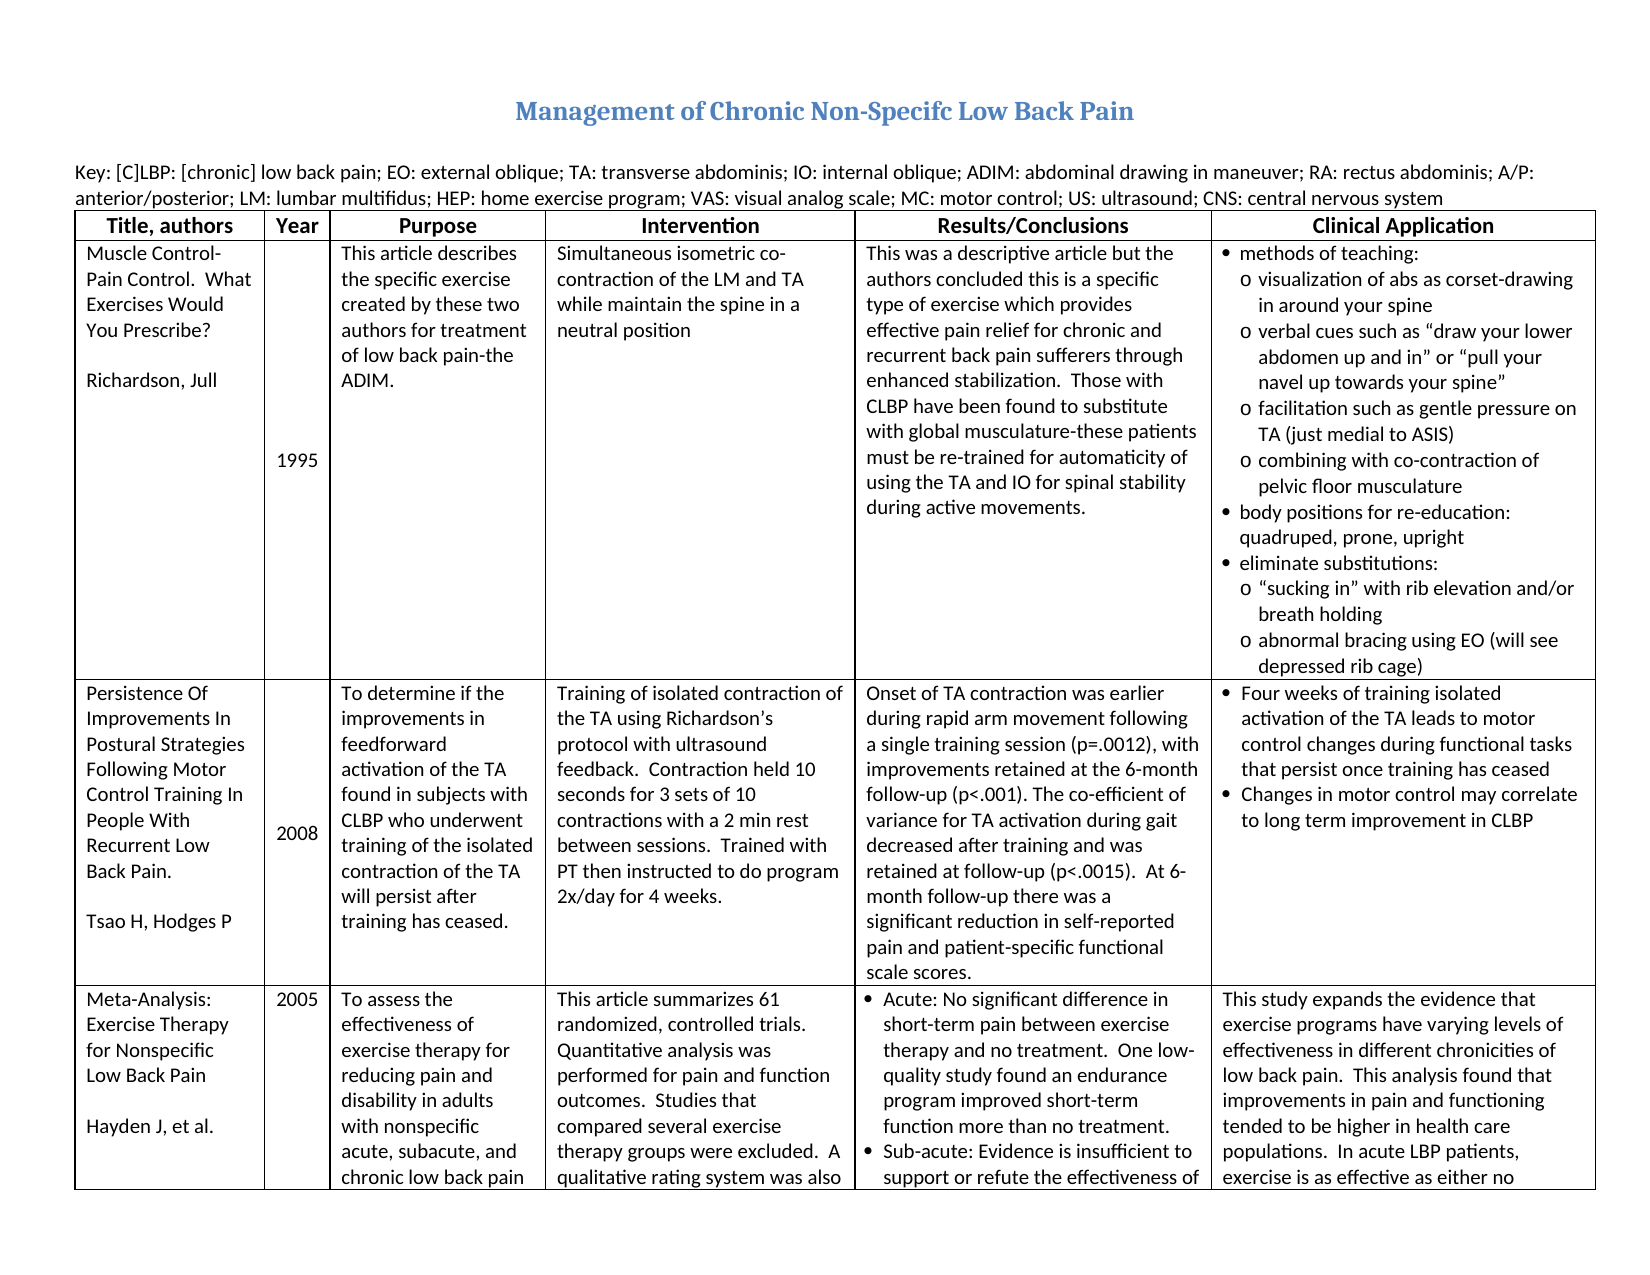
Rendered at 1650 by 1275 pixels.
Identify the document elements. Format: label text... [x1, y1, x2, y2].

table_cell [331, 986, 545, 1189]
table_cell methods of teaching: visualization of abs as corset-drawing in around your spine verbal cues such as “draw your lower abdomen up and in” or “pull your navel up towards your spine” facilitation such as gentle pressure on TA (just medial to ASIS) combining with co-contraction of pelvic floor musculature body positions for re-education: quadruped, prone, upright eliminate substitutions: “sucking in” with rib elevation and/or breath holding abnormal bracing using EO (will see depressed rib cage) [1212, 241, 1595, 679]
table_cell Onset of TA contraction was earlier during rapid arm movement following a single training session (p=.0012), with improvements retained at the 6-month follow-up (p<.001). The co-efficient of variance for TA activation during gait decreased after training and was retained at follow-up (p<.0015). At 6-month follow-up there was a significant reduction in self-reported pain and patient-specific functional scale scores. [856, 680, 1211, 985]
table_header Title, authors [76, 211, 264, 239]
table_cell Four weeks of training isolated activation of the TA leads to motor control changes during functional tasks that persist once training has ceased Changes in motor control may correlate to long term improvement in CLBP [1212, 680, 1595, 985]
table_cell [546, 986, 854, 1189]
table_cell 2008 [265, 680, 329, 985]
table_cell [76, 986, 264, 1189]
table_cell Persistence Of Improvements In Postural Strategies Following Motor Control Training In People With Recurrent Low Back Pain. Tsao H, Hodges P [76, 680, 264, 985]
table_cell Training of isolated contraction of the TA using Richardson’s protocol with ultrasound feedback. Contraction held 10 seconds for 3 sets of 10 contractions with a 2 min rest between sessions. Trained with PT then instructed to do program 2x/day for 4 weeks. [546, 680, 854, 985]
table_cell 1995 [265, 241, 329, 679]
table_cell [856, 986, 1211, 1189]
table_cell To determine if the improvements in feedforward activation of the TA found in subjects with CLBP who underwent training of the isolated contraction of the TA will persist after training has ceased. [331, 680, 545, 985]
table_cell 2005 [265, 986, 329, 1189]
table_cell This article describes the specific exercise created by these two authors for treatment of low back pain-the ADIM. [331, 241, 545, 679]
table_header Clinical Application [1212, 211, 1595, 239]
table_header Intervention [546, 211, 854, 239]
table_cell Muscle Control-Pain Control. What Exercises Would You Prescribe? Richardson, Jull [76, 241, 264, 679]
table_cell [1212, 986, 1595, 1189]
table_cell Simultaneous isometric co-contraction of the LM and TA while maintain the spine in a neutral position [546, 241, 854, 679]
table_cell This was a descriptive article but the authors concluded this is a specific type of exercise which provides effective pain relief for chronic and recurrent back pain sufferers through enhanced stabilization. Those with CLBP have been found to substitute with global musculature-these patients must be re-trained for automaticity of using the TA and IO for spinal stability during active movements. [856, 241, 1211, 679]
table_header Year [265, 211, 329, 239]
table_header Results/Conclusions [856, 211, 1211, 239]
table_header Purpose [331, 211, 545, 239]
